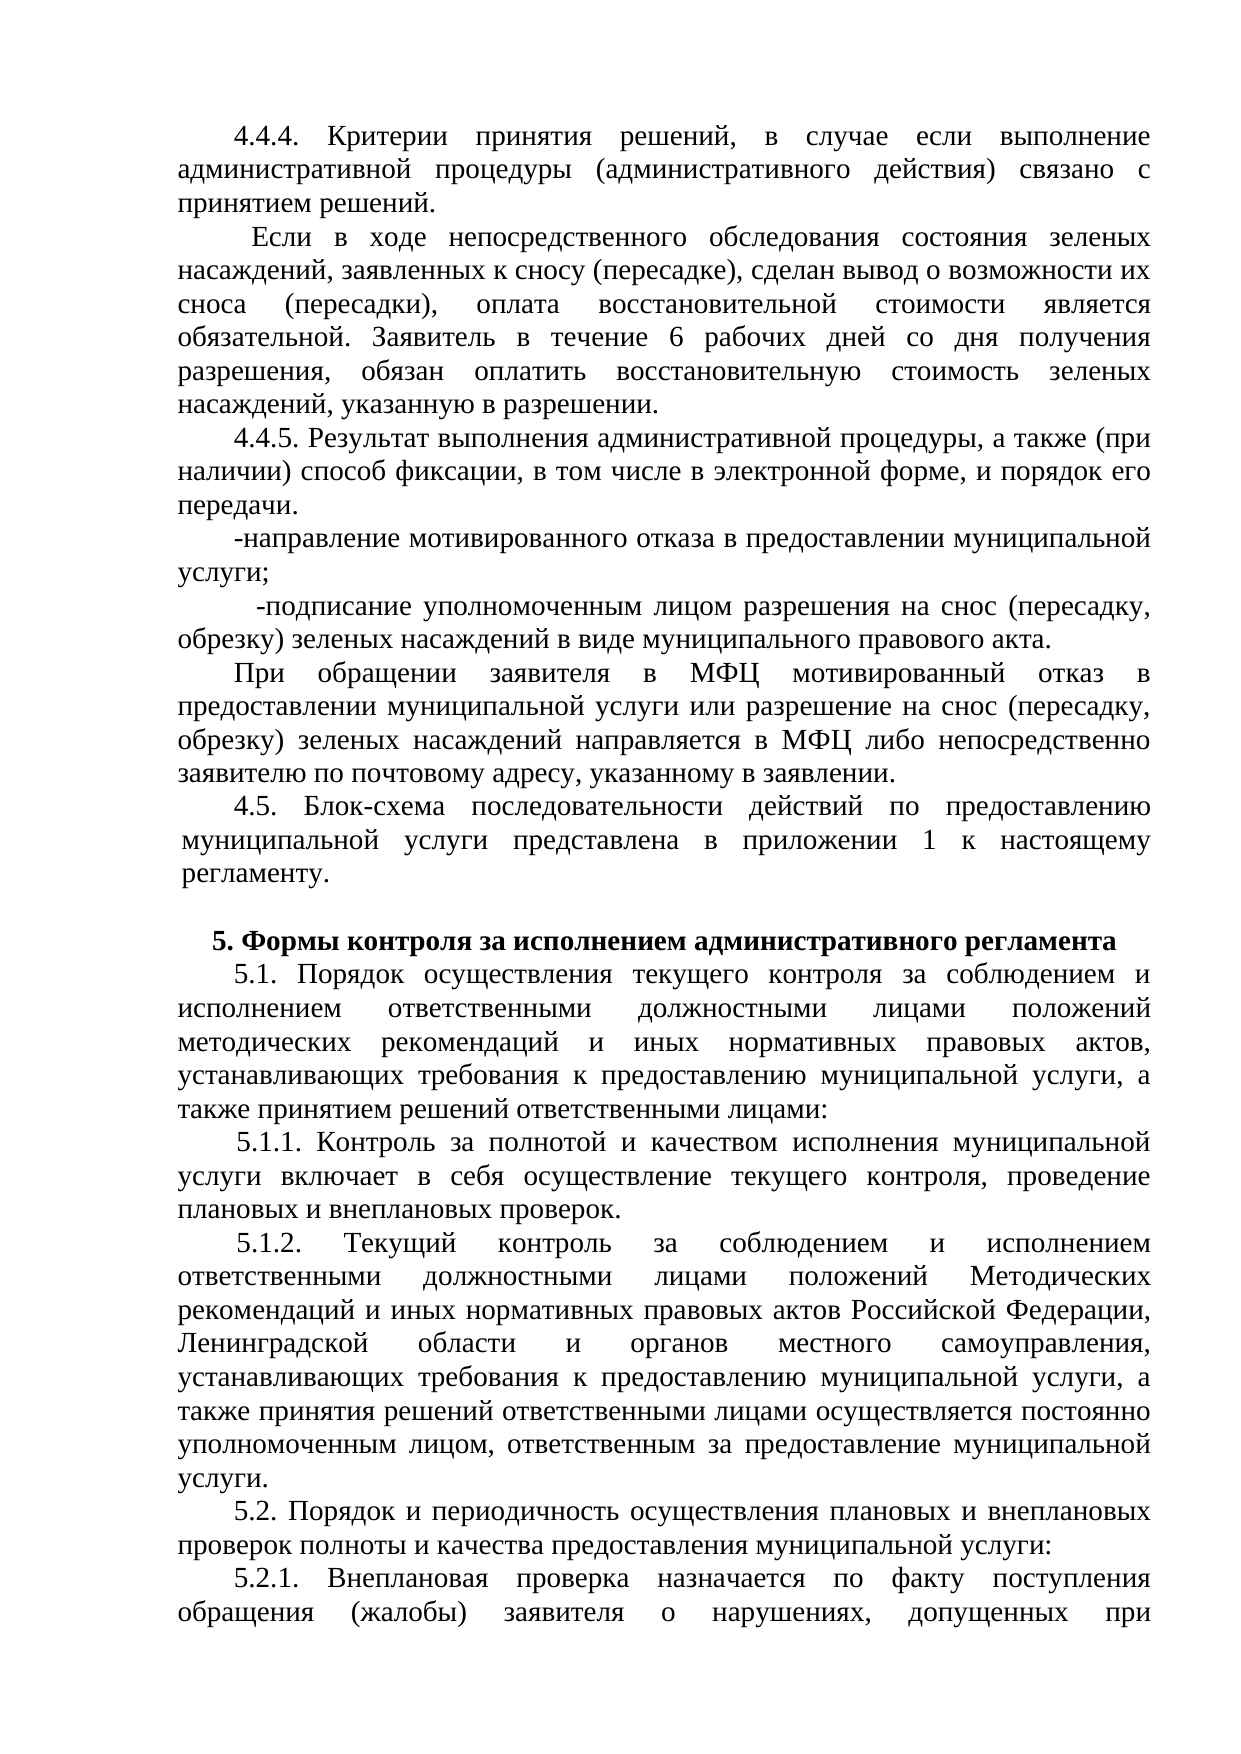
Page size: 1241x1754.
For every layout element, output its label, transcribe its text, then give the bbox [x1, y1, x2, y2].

text 5.1.2. Текущий контроль за соблюдением и исполнением ответственными должностными лицами положений Методических рекомендаций и иных нормативных правовых актов Российской Федерации, Ленинградской области и органов местного самоуправления, устанавливающих требования к предоставлению муниципальной услуги, а также принятия решений ответственными лицами осуществляется постоянно уполномоченным лицом, ответственным за предоставление муниципальной услуги. [177, 1225, 1152, 1493]
text 5.1.1. Контроль за полнотой и качеством исполнения муниципальной услуги включает в себя осуществление текущего контроля, проведение плановых и внеплановых проверок. [177, 1124, 1152, 1225]
text При обращении заявителя в МФЦ мотивированный отказ в предоставлении муниципальной услуги или разрешение на снос (пересадку, обрезку) зеленых насаждений направляется в МФЦ либо непосредственно заявителю по почтовому адресу, указанному в заявлении. [177, 655, 1152, 789]
text Если в ходе непосредственного обследования состояния зеленых насаждений, заявленных к сносу (пересадке), сделан вывод о возможности их сноса (пересадки), оплата восстановительной стоимости является обязательной. Заявитель в течение 6 рабочих дней со дня получения разрешения, обязан оплатить восстановительную стоимость зеленых насаждений, указанную в разрешении. [177, 219, 1152, 420]
text 4.4.5. Результат выполнения административной процедуры, а также (при наличии) способ фиксации, в том числе в электронной форме, и порядок его передачи. [177, 420, 1152, 521]
text -подписание уполномоченным лицом разрешения на снос (пересадку, обрезку) зеленых насаждений в виде муниципального правового акта. [177, 588, 1152, 655]
text 5. Формы контроля за исполнением административного регламента [177, 923, 1152, 957]
text 5.1. Порядок осуществления текущего контроля за соблюдением и исполнением ответственными должностными лицами положений методических рекомендаций и иных нормативных правовых актов, устанавливающих требования к предоставлению муниципальной услуги, а также принятием решений ответственными лицами: [177, 957, 1152, 1124]
text 4.5. Блок-схема последовательности действий по предоставлению муниципальной услуги представлена в приложении 1 к настоящему регламенту. [181, 789, 1152, 889]
text -направление мотивированного отказа в предоставлении муниципальной услуги; [177, 521, 1152, 588]
text 5.2. Порядок и периодичность осуществления плановых и внеплановых проверок полноты и качества предоставления муниципальной услуги: [177, 1493, 1152, 1560]
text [177, 1560, 1152, 1627]
text 4.4.4. Критерии принятия решений, в случае если выполнение административной процедуры (административного действия) связано с принятием решений. [177, 118, 1152, 219]
